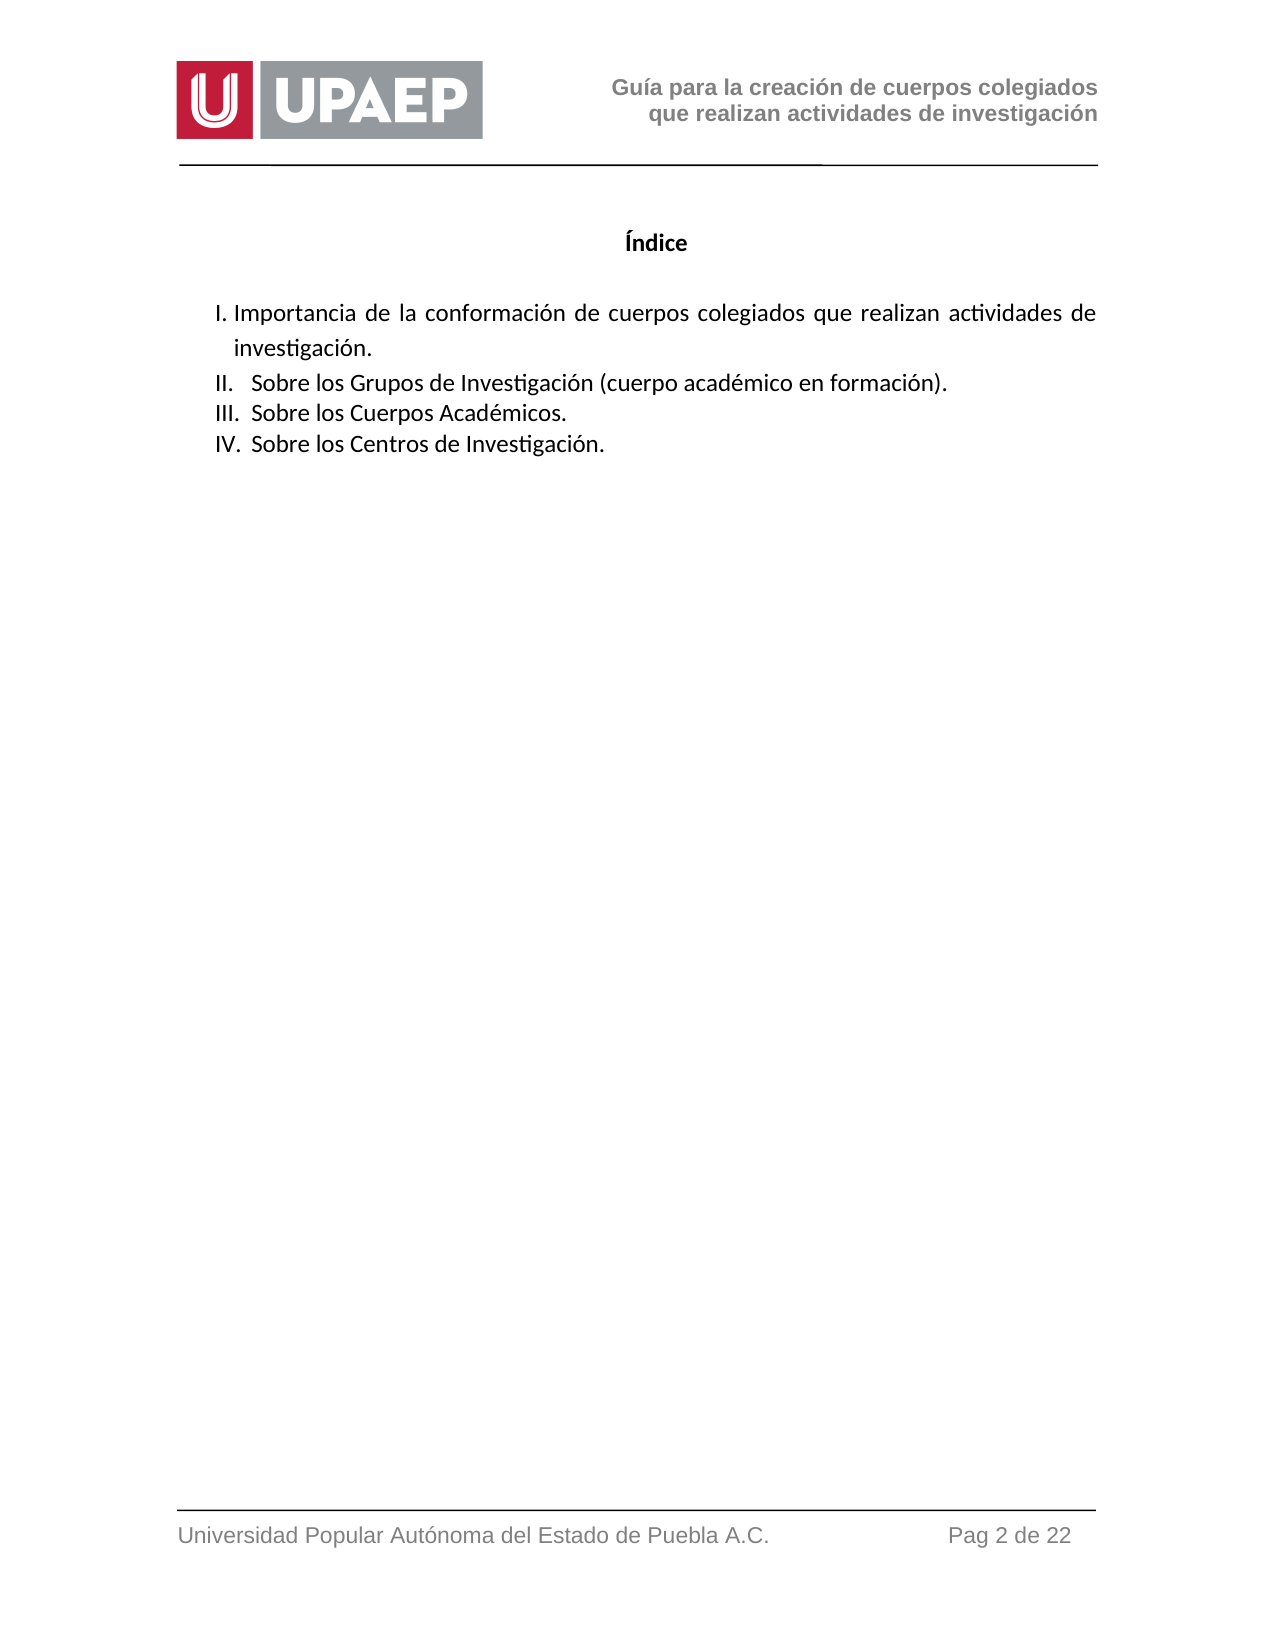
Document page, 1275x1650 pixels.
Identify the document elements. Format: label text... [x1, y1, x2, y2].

list Sobre los Grupos de Investigación (cuerpo académico en formación). [215, 367, 1098, 397]
list Importancia de la conformación de cuerpos colegiados que realizan actividades de investigación. [215, 297, 1098, 362]
list Sobre los Cuerpos Académicos. [215, 397, 1098, 428]
list Sobre los Centros de Investigación. [215, 428, 1098, 458]
picture [176, 61, 483, 139]
text Índice [215, 227, 1098, 257]
